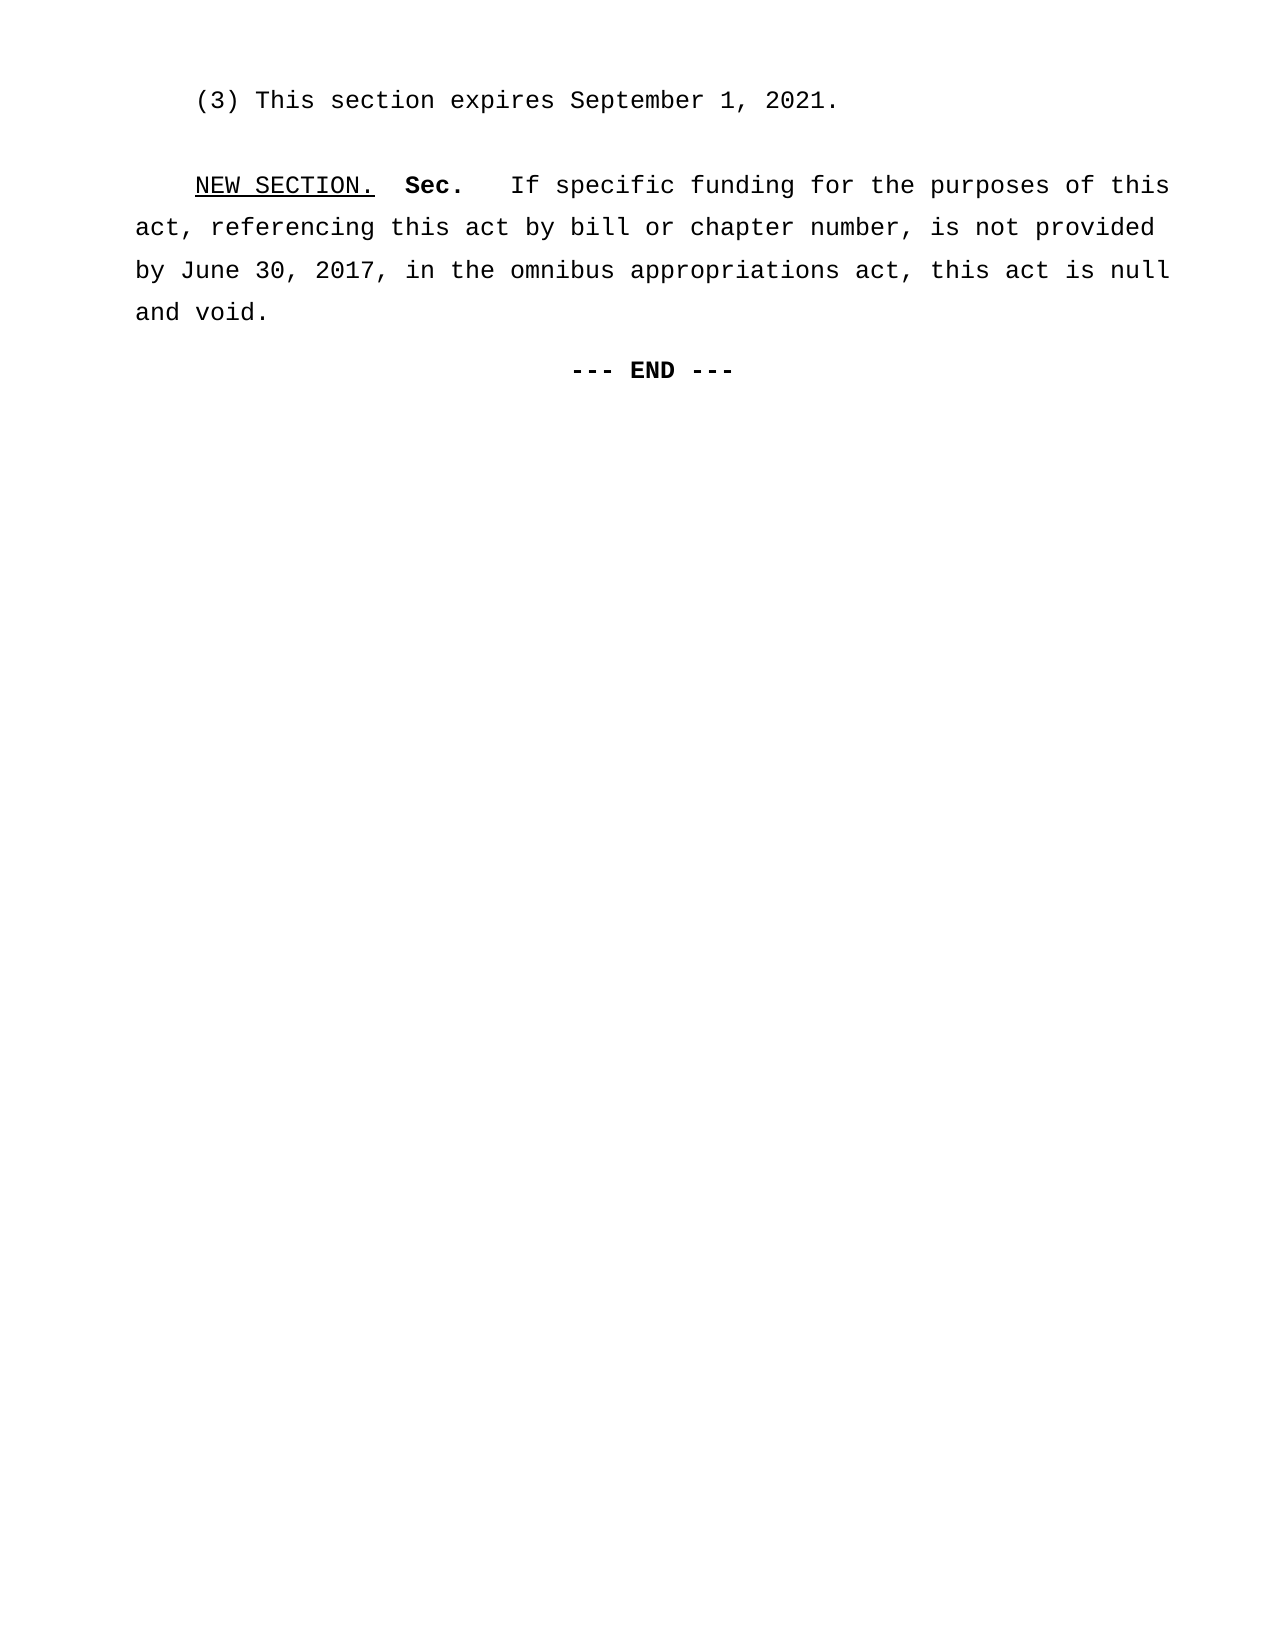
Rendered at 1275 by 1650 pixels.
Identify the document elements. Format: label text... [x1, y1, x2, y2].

text --- END --- [135, 357, 1170, 386]
text (3) This section expires September 1, 2021. [135, 75, 1170, 117]
text NEW SECTION. Sec. If specific funding for the purposes of this act, referencing this act by bill or chapter number, is not provided by June 30, 2017, in the omnibus appropriations act, this act is null and void. [135, 159, 1170, 329]
